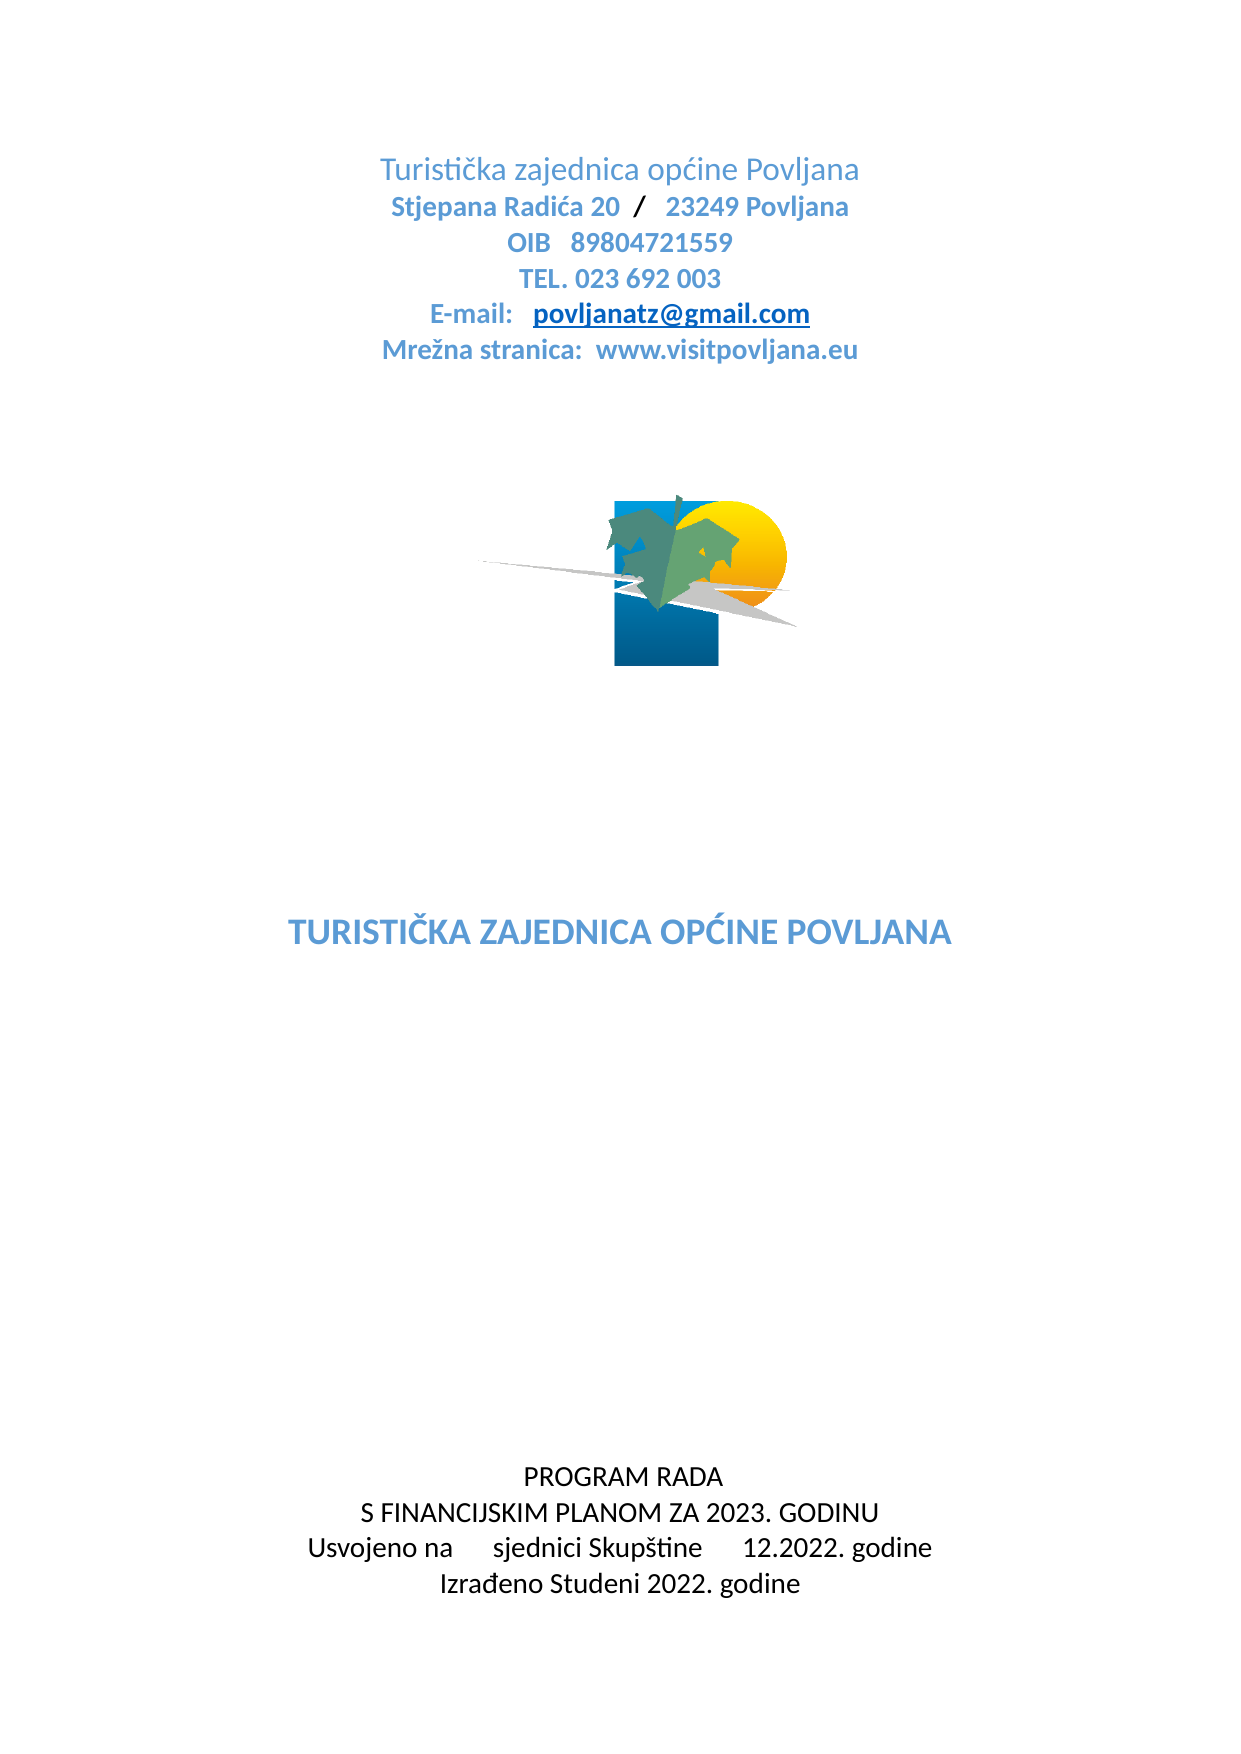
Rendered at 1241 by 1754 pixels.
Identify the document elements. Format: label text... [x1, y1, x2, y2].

text TEL. 023 692 003 [148, 260, 1092, 295]
picture [457, 480, 814, 679]
text TURISTIČKA ZAJEDNICA OPĆINE POVLJANA [148, 908, 1092, 954]
text PROGRAM RADA [148, 1458, 1092, 1494]
text Izrađeno Studeni 2022. godine [148, 1565, 1092, 1601]
text Usvojeno na sjednici Skupštine 12.2022. godine [148, 1529, 1092, 1565]
text Turistička zajednica općine Povljana [148, 148, 1092, 188]
text Mrežna stranica: www.visitpovljana.eu [148, 331, 1092, 367]
text OIB 89804721559 [148, 224, 1092, 260]
text Stjepana Radića 20 / 23249 Povljana [148, 188, 1092, 224]
text E-mail: povljanatz@gmail.com [148, 295, 1092, 331]
text S FINANCIJSKIM PLANOM ZA 2023. GODINU [148, 1494, 1092, 1529]
